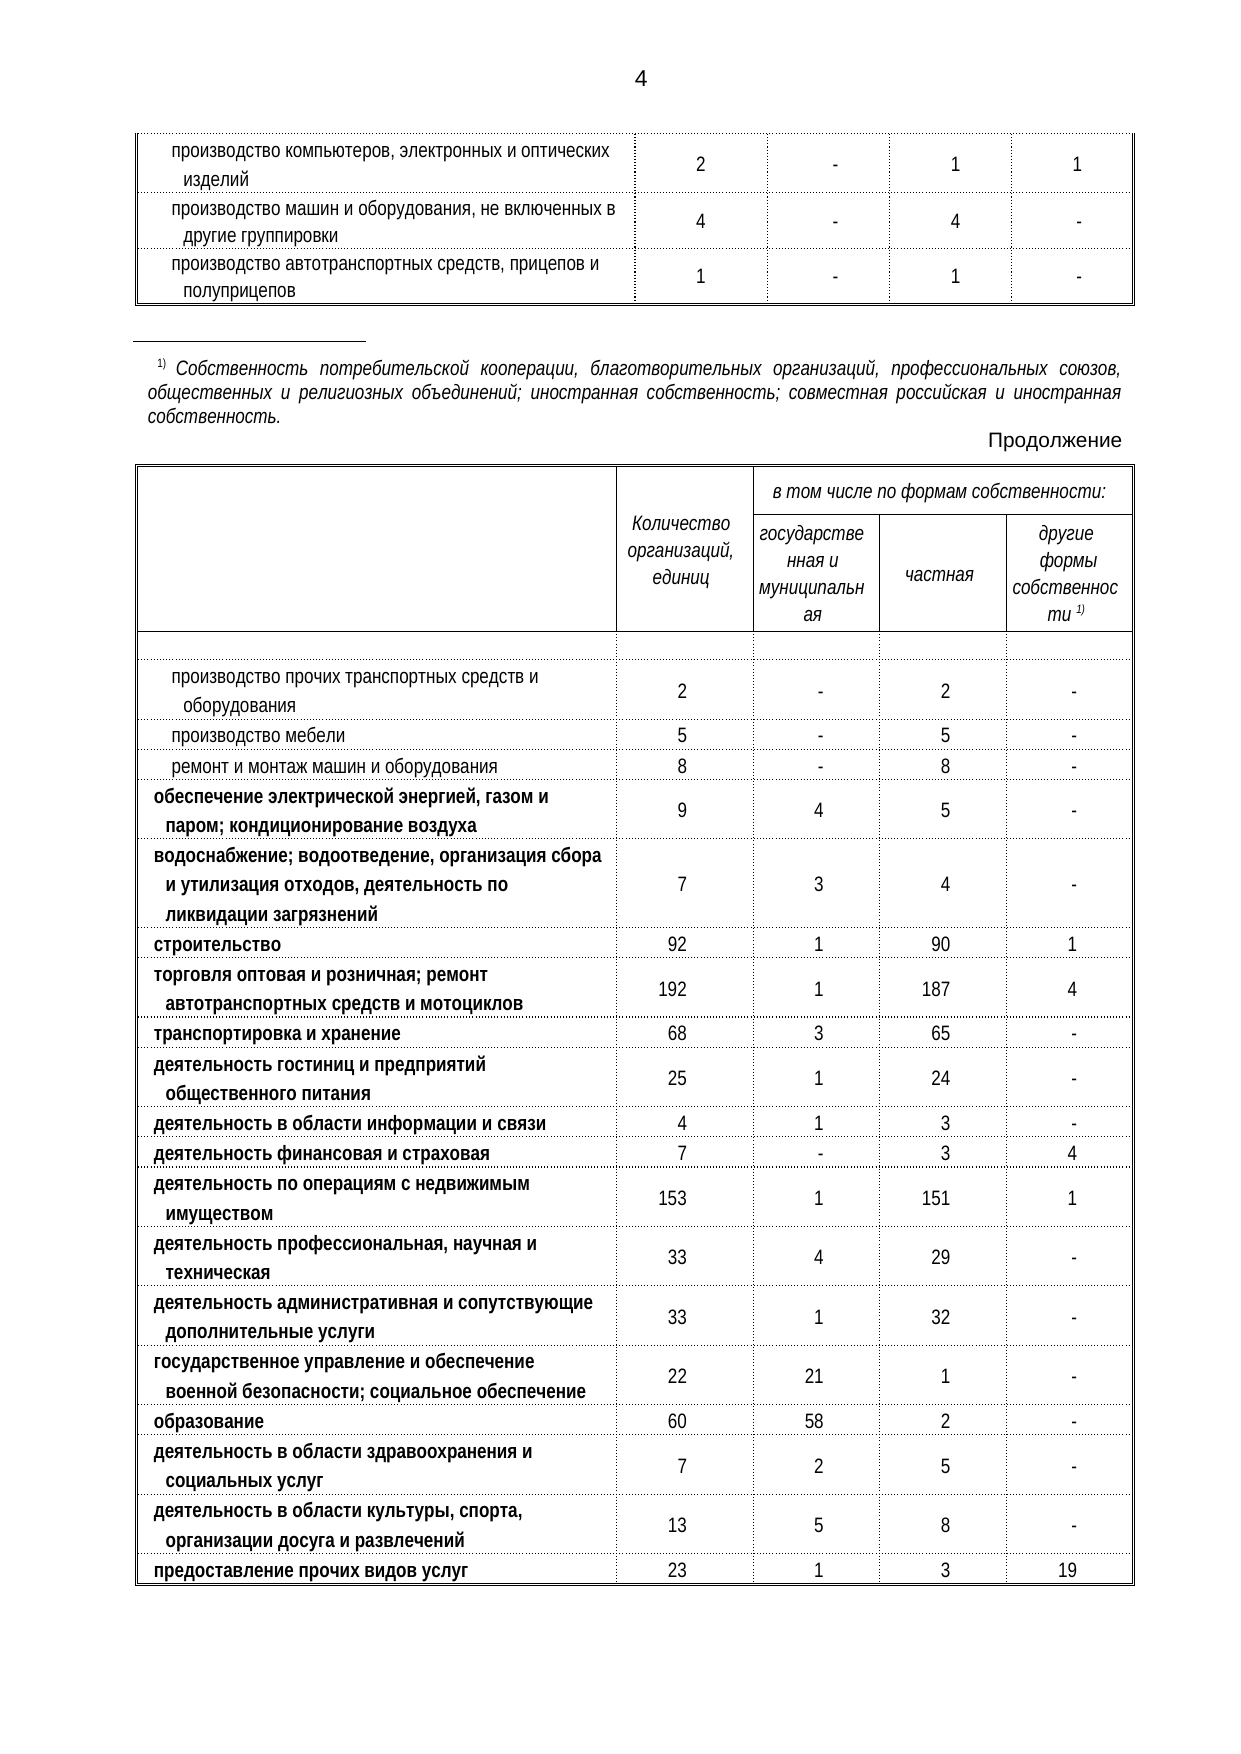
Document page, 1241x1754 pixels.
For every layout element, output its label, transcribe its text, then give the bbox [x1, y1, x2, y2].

table_cell 29 [880, 1226, 1006, 1285]
text Продолжение [159, 428, 1122, 452]
table_cell 1 [753, 1047, 880, 1106]
table_cell - [768, 192, 890, 247]
table_cell 8 [880, 749, 1006, 779]
table_cell 8 [880, 1494, 1006, 1553]
table_cell 5 [880, 779, 1006, 838]
table_cell 151 [880, 1166, 1006, 1226]
table_cell - [1006, 1106, 1132, 1136]
table_cell государственная и муниципальная [754, 515, 879, 631]
table_cell 23 [616, 1553, 753, 1583]
table_cell 187 [880, 957, 1006, 1016]
table_cell 2 [880, 659, 1006, 718]
table_cell 153 [616, 1166, 753, 1226]
table_cell 4 [753, 779, 880, 838]
table_cell 65 [880, 1016, 1006, 1047]
table_cell - [1006, 838, 1132, 927]
table_cell 68 [616, 1016, 753, 1047]
table_cell 33 [616, 1285, 753, 1344]
table_cell 19 [1006, 1553, 1132, 1583]
table_cell - [1006, 1494, 1132, 1553]
table_cell 3 [880, 1106, 1006, 1136]
table_cell 4 [880, 838, 1006, 927]
table_cell деятельность по операциям с недвижимым имуществом [138, 1166, 616, 1226]
table_cell 21 [753, 1345, 880, 1404]
table_cell 2 [616, 659, 753, 718]
table_header в том числе по формам собственности: [754, 467, 1132, 514]
table_cell торговля оптовая и розничная; ремонт автотранспортных средств и мотоциклов [138, 957, 616, 1016]
table_cell 90 [880, 927, 1006, 957]
table_cell 3 [880, 1553, 1006, 1583]
table_cell 2 [880, 1404, 1006, 1434]
table_cell [880, 632, 1006, 659]
table_cell 3 [753, 1016, 880, 1047]
table_cell 5 [753, 1494, 880, 1553]
table_cell [753, 632, 880, 659]
table_cell предоставление прочих видов услуг [138, 1553, 616, 1583]
table_cell 60 [616, 1404, 753, 1434]
table_cell - [753, 719, 880, 749]
table_cell - [1011, 192, 1132, 247]
table_cell 4 [753, 1226, 880, 1285]
table_cell - [1006, 1345, 1132, 1404]
table_cell 8 [616, 749, 753, 779]
table_cell - [768, 133, 890, 192]
table_cell другие формы собственности 1) [1007, 515, 1132, 631]
table_cell 1 [880, 1345, 1006, 1404]
table_cell 2 [753, 1434, 880, 1493]
table_cell - [1006, 719, 1132, 749]
table_cell 1 [1006, 927, 1132, 957]
table_cell - [1006, 779, 1132, 838]
table_cell 4 [635, 192, 768, 247]
table_cell - [753, 1136, 880, 1166]
table_cell 92 [616, 927, 753, 957]
table_cell - [1006, 749, 1132, 779]
table_cell 7 [616, 1136, 753, 1166]
table_cell 1 [753, 1106, 880, 1136]
table_cell 1 [753, 957, 880, 1016]
table_cell - [768, 248, 890, 303]
table_cell 9 [616, 779, 753, 838]
table_cell 13 [616, 1494, 753, 1553]
table_cell производство машин и оборудования, не включенных в другие группировки [138, 192, 635, 247]
table_cell 3 [880, 1136, 1006, 1166]
table_cell - [1006, 1016, 1132, 1047]
table_cell 25 [616, 1047, 753, 1106]
table_cell 5 [616, 719, 753, 749]
table_cell 1 [890, 248, 1011, 303]
table_cell 33 [616, 1226, 753, 1285]
table_cell деятельность профессиональная, научная и техническая [138, 1226, 616, 1285]
table_cell 1 [753, 1553, 880, 1583]
table_cell 4 [890, 192, 1011, 247]
table_cell производство прочих транспортных средств и оборудования [138, 659, 616, 718]
table_cell - [1006, 1047, 1132, 1106]
table_cell 2 [635, 133, 768, 192]
table_cell 7 [616, 838, 753, 927]
table_cell - [1006, 1285, 1132, 1344]
table_cell деятельность административная и сопутствующие дополнительные услуги [138, 1285, 616, 1344]
table_cell производство автотранспортных средств, прицепов и полуприцепов [138, 248, 635, 303]
table_cell - [1011, 248, 1132, 303]
table_cell 1 [1006, 1166, 1132, 1226]
table_cell 4 [1006, 1136, 1132, 1166]
table_cell 22 [616, 1345, 753, 1404]
table_cell государственное управление и обеспечение военной безопасности; социальное обеспечение [138, 1345, 616, 1404]
table_cell 1 [753, 927, 880, 957]
table_cell [1006, 632, 1132, 659]
table_cell [616, 632, 753, 659]
table_cell деятельность гостиниц и предприятий общественного питания [138, 1047, 616, 1106]
table_cell 1 [753, 1285, 880, 1344]
table_cell деятельность в области информации и cвязи [138, 1106, 616, 1136]
table_cell 1 [1011, 133, 1132, 192]
table_cell 4 [1006, 957, 1132, 1016]
table_cell транспортировка и хранение [138, 1016, 616, 1047]
table_cell - [1006, 1434, 1132, 1493]
table_cell 58 [753, 1404, 880, 1434]
table_cell деятельность в области здравоохранения и социальных услуг [138, 1434, 616, 1493]
table_cell 1 [890, 133, 1011, 192]
table_cell водоснабжение; водоотведение, организация сбора и утилизация отходов, деятельность по ликвидации загрязнений [138, 838, 616, 927]
table_cell производство компьютеров, электронных и оптических изделий [138, 133, 635, 192]
table_cell 1 [753, 1166, 880, 1226]
table_cell 3 [753, 838, 880, 927]
table_cell 32 [880, 1285, 1006, 1344]
table_cell - [1006, 1226, 1132, 1285]
table_cell - [1006, 659, 1132, 718]
table_cell 5 [880, 1434, 1006, 1493]
table_cell обеспечение электрической энергией, газом и паром; кондиционирование воздуха [138, 779, 616, 838]
table_cell производство мебели [138, 719, 616, 749]
table_cell 192 [616, 957, 753, 1016]
table_cell [138, 632, 616, 659]
table_cell 4 [616, 1106, 753, 1136]
table_cell 7 [616, 1434, 753, 1493]
table_cell образование [138, 1404, 616, 1434]
table_cell деятельность в области культуры, спорта, организации досуга и развлечений [138, 1494, 616, 1553]
table_header [138, 467, 616, 631]
table_cell ремонт и монтаж машин и оборудования [138, 749, 616, 779]
table_cell - [753, 749, 880, 779]
table_cell строительство [138, 927, 616, 957]
table_cell 5 [880, 719, 1006, 749]
table_cell 1 [635, 248, 768, 303]
text 1) Собственность потребительской кооперации, благотворительных организаций, профессиональных союзов, общественных и религиозных объединений; иностранная собственность; совместная российская и иностранная собственность. [148, 356, 1122, 428]
table_cell деятельность финансовая и страховая [138, 1136, 616, 1166]
table_cell частная [880, 515, 1006, 631]
table_cell 24 [880, 1047, 1006, 1106]
table_cell - [1006, 1404, 1132, 1434]
table_header Количество организаций, единиц [617, 467, 753, 631]
table_cell - [753, 659, 880, 718]
